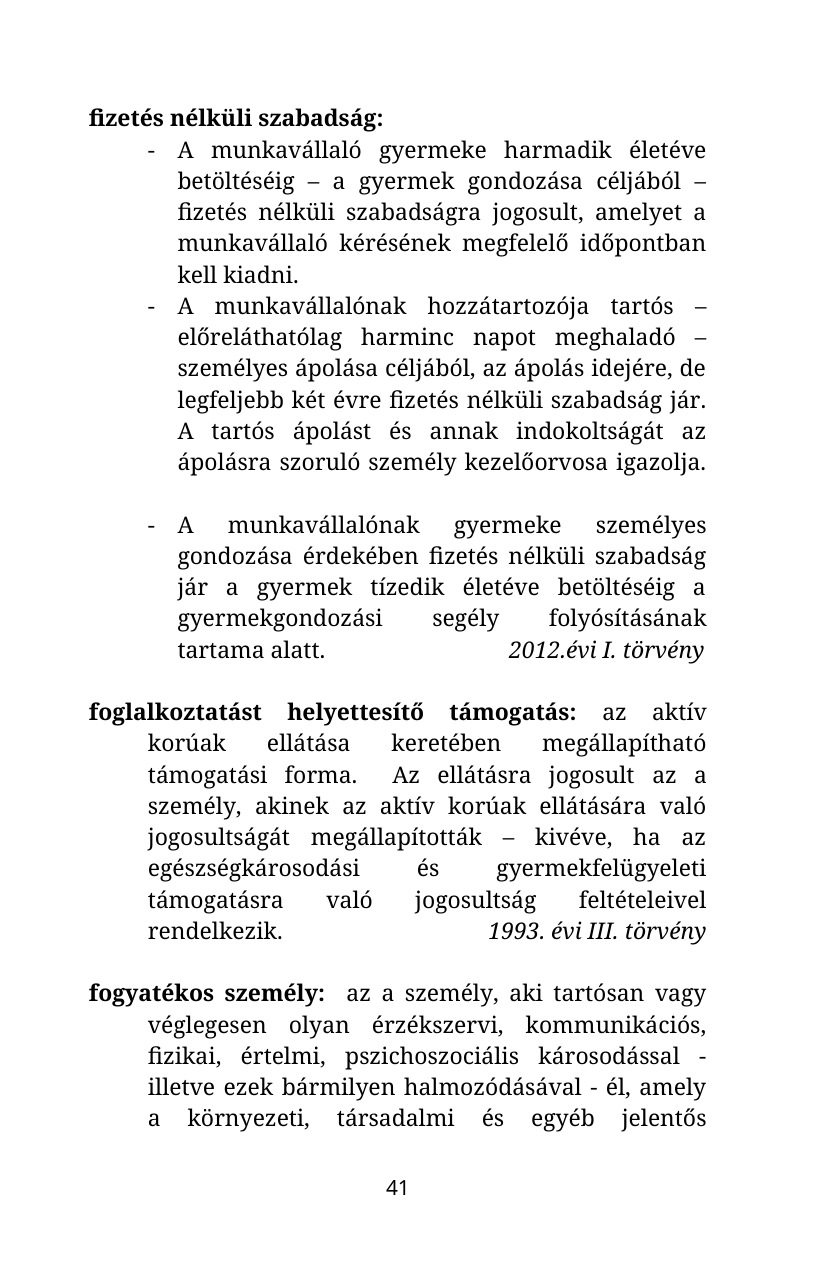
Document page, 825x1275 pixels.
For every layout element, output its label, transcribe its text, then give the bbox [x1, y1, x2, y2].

text foglalkoztatást helyettesítő támogatás: az aktív korúak ellátása keretében megállapítható támogatási forma. Az ellátásra jogosult az a személy, akinek az aktív korúak ellátására való jogosultságát megállapították – kivéve, ha az egészségkárosodási és gyermekfelügyeleti támogatásra való jogosultság feltételeivel rendelkezik. 1993. évi III. törvény [89, 696, 707, 946]
text fizetés nélküli szabadság: [89, 102, 707, 133]
text - A munkavállalónak gyermeke személyes gondozása érdekében fizetés nélküli szabadság jár a gyermek tízedik életéve betöltéséig a gyermekgondozási segély folyósításának tartama alatt. 2012.évi I. törvény [148, 508, 707, 665]
text - A munkavállaló gyermeke harmadik életéve betöltéséig – a gyermek gondozása céljából – fizetés nélküli szabadságra jogosult, amelyet a munkavállaló kérésének megfelelő időpontban kell kiadni. [148, 133, 707, 290]
text - A munkavállalónak hozzátartozója tartós – előreláthatólag harminc napot meghaladó – személyes ápolása céljából, az ápolás idejére, de legfeljebb két évre fizetés nélküli szabadság jár. A tartós ápolást és annak indokoltságát az ápolásra szoruló személy kezelőorvosa igazolja. [148, 290, 707, 508]
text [89, 977, 707, 1133]
